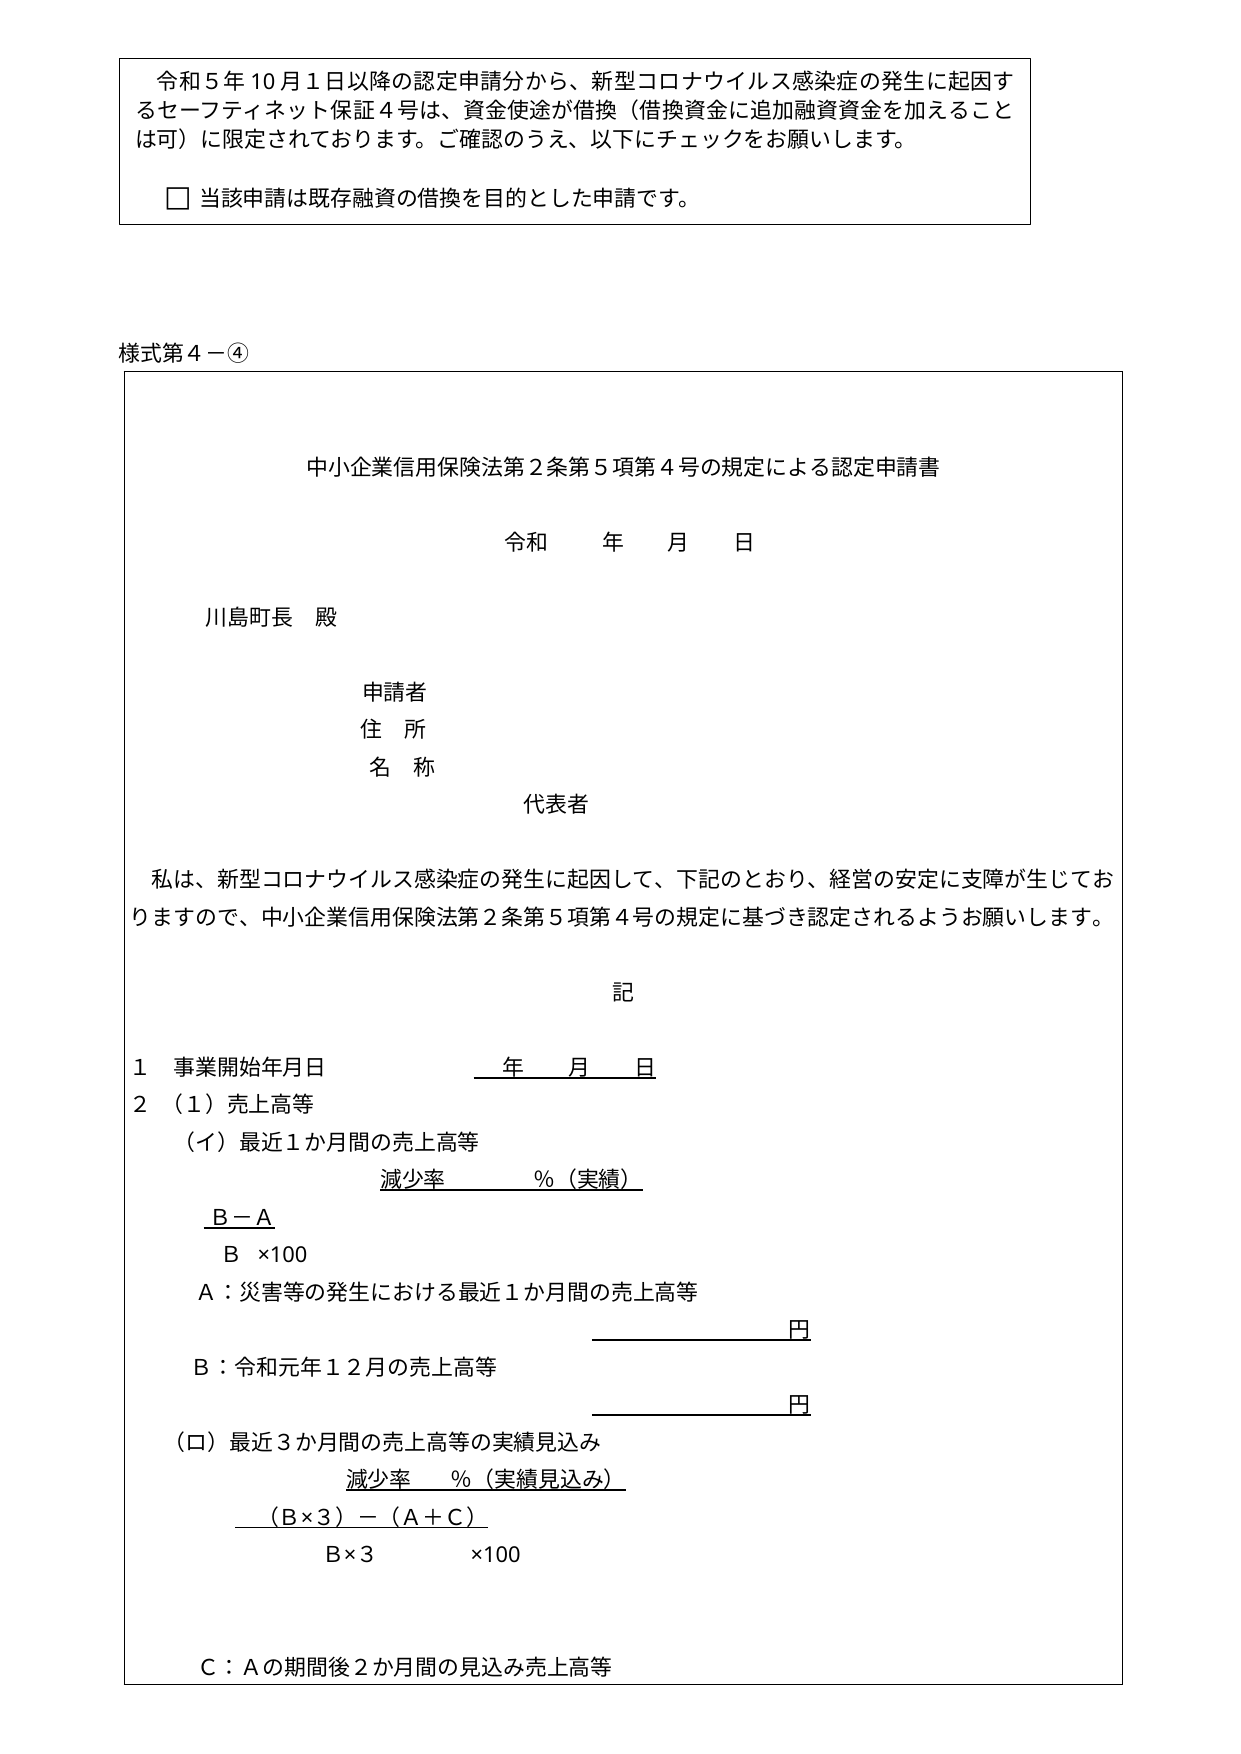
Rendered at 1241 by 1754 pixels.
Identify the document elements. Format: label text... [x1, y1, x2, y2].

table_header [125, 372, 1122, 1684]
text 様式第４－④ [118, 333, 1122, 371]
